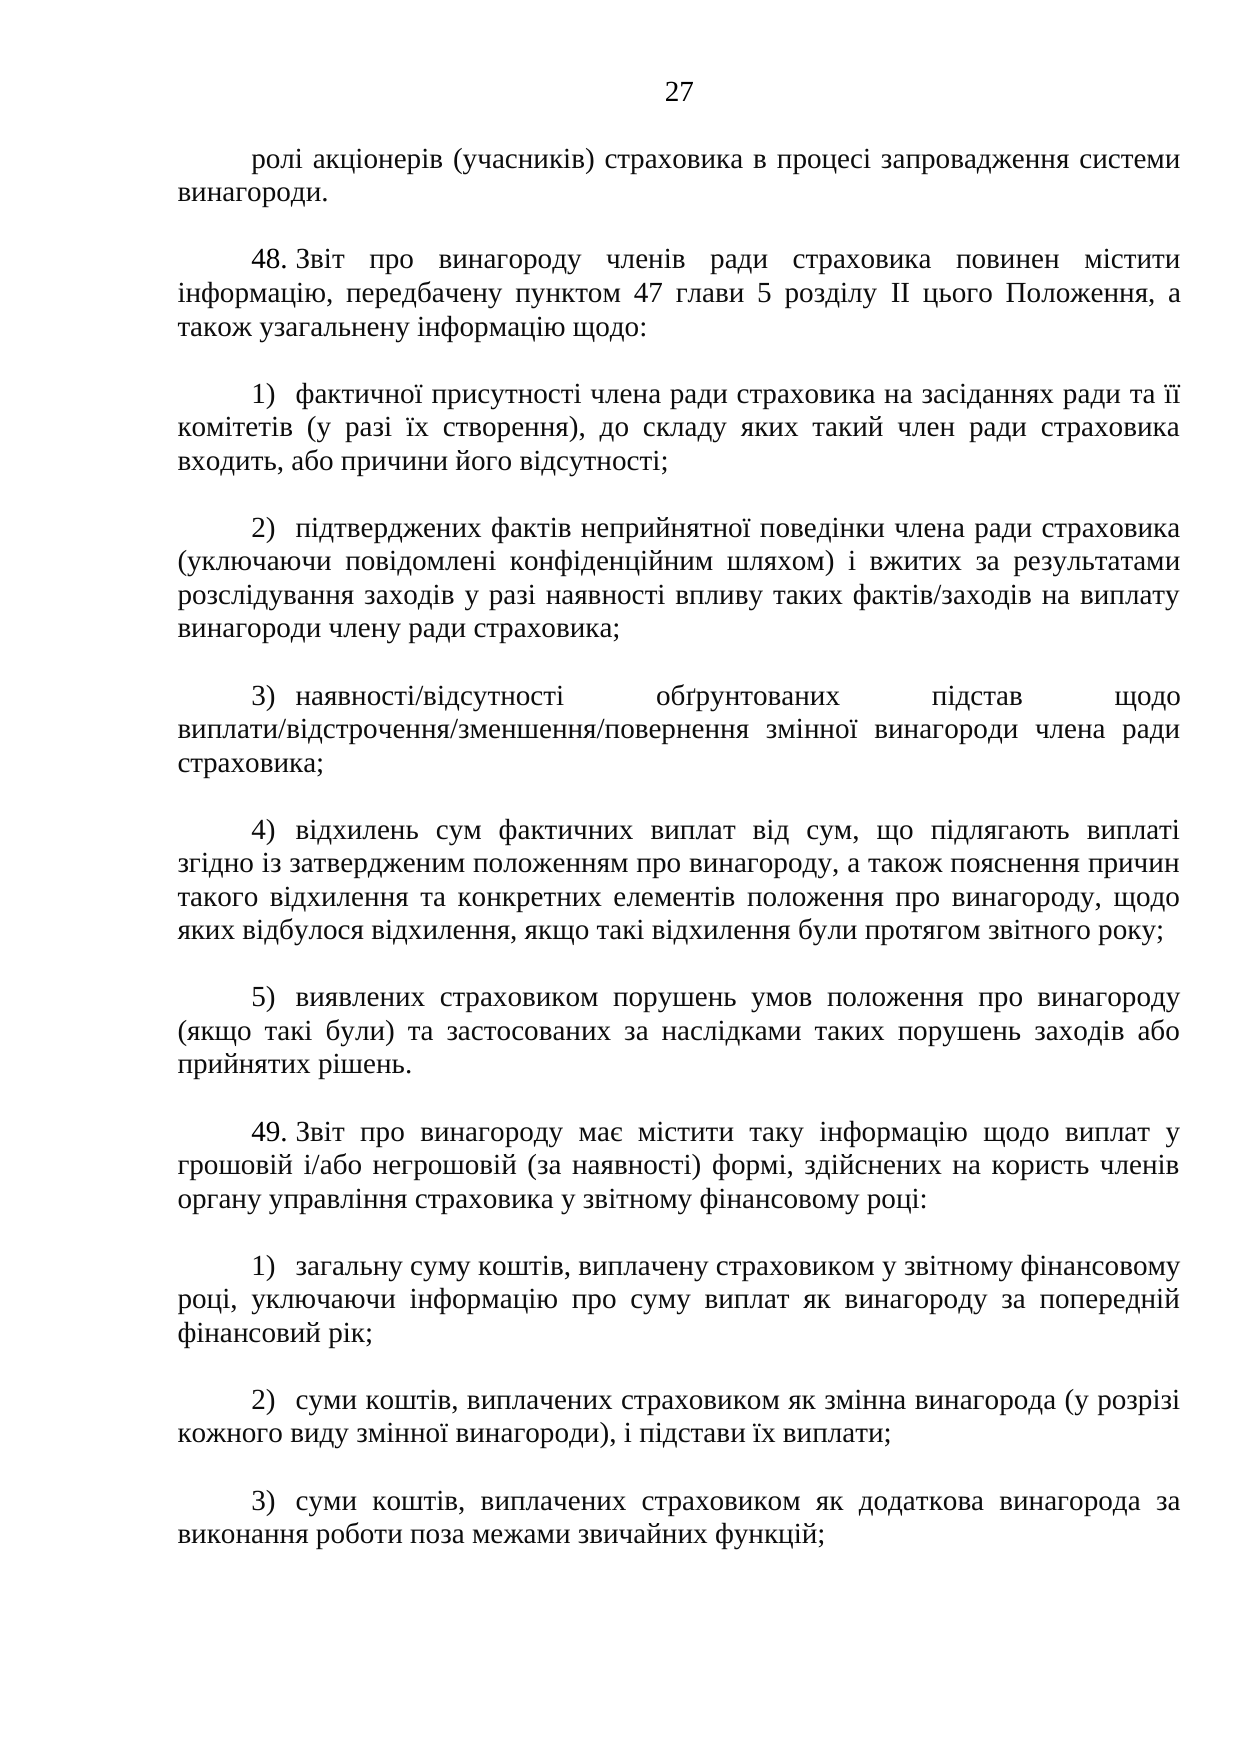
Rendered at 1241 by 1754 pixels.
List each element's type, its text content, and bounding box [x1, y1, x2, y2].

list Звіт про винагороду має містити таку інформацію щодо виплат у грошовій і/або негрошовій (за наявності) формі, здійснених на користь членів органу управління страховика у звітному фінансовому році: [177, 1114, 1181, 1214]
list відхилень сум фактичних виплат від сум, що підлягають виплаті згідно із затвердженим положенням про винагороду, а також пояснення причин такого відхилення та конкретних елементів положення про винагороду, щодо яких відбулося відхилення, якщо такі відхилення були протягом звітного року; [177, 812, 1181, 946]
list виявлених страховиком порушень умов положення про винагороду (якщо такі були) та застосованих за наслідками таких порушень заходів або прийнятих рішень. [177, 979, 1181, 1080]
list суми коштів, виплачених страховиком як додаткова винагорода за виконання роботи поза межами звичайних функцій; [177, 1483, 1181, 1550]
list загальну суму коштів, виплачену страховиком у звітному фінансовому році, уключаючи інформацію про суму виплат як винагороду за попередній фінансовий рік; [177, 1248, 1181, 1348]
list ролі акціонерів (учасників) страховика в процесі запровадження системи винагороди. [177, 141, 1181, 208]
list Звіт про винагороду членів ради страховика повинен містити інформацію, передбачену пунктом 47 глави 5 розділу II цього Положення, а також узагальнену інформацію щодо: [177, 242, 1181, 342]
list наявності/відсутності обґрунтованих підстав щодо виплати/відстрочення/зменшення/повернення змінної винагороди члена ради страховика; [177, 678, 1181, 778]
list суми коштів, виплачених страховиком як змінна винагорода (у розрізі кожного виду змінної винагороди), і підстави їх виплати; [177, 1382, 1181, 1449]
list фактичної присутності члена ради страховика на засіданнях ради та її комітетів (у разі їх створення), до складу яких такий член ради страховика входить, або причини його відсутності; [177, 376, 1181, 476]
list підтверджених фактів неприйнятної поведінки члена ради страховика (уключаючи повідомлені конфіденційним шляхом) і вжитих за результатами розслідування заходів у разі наявності впливу таких фактів/заходів на виплату винагороди члену ради страховика; [177, 510, 1181, 644]
